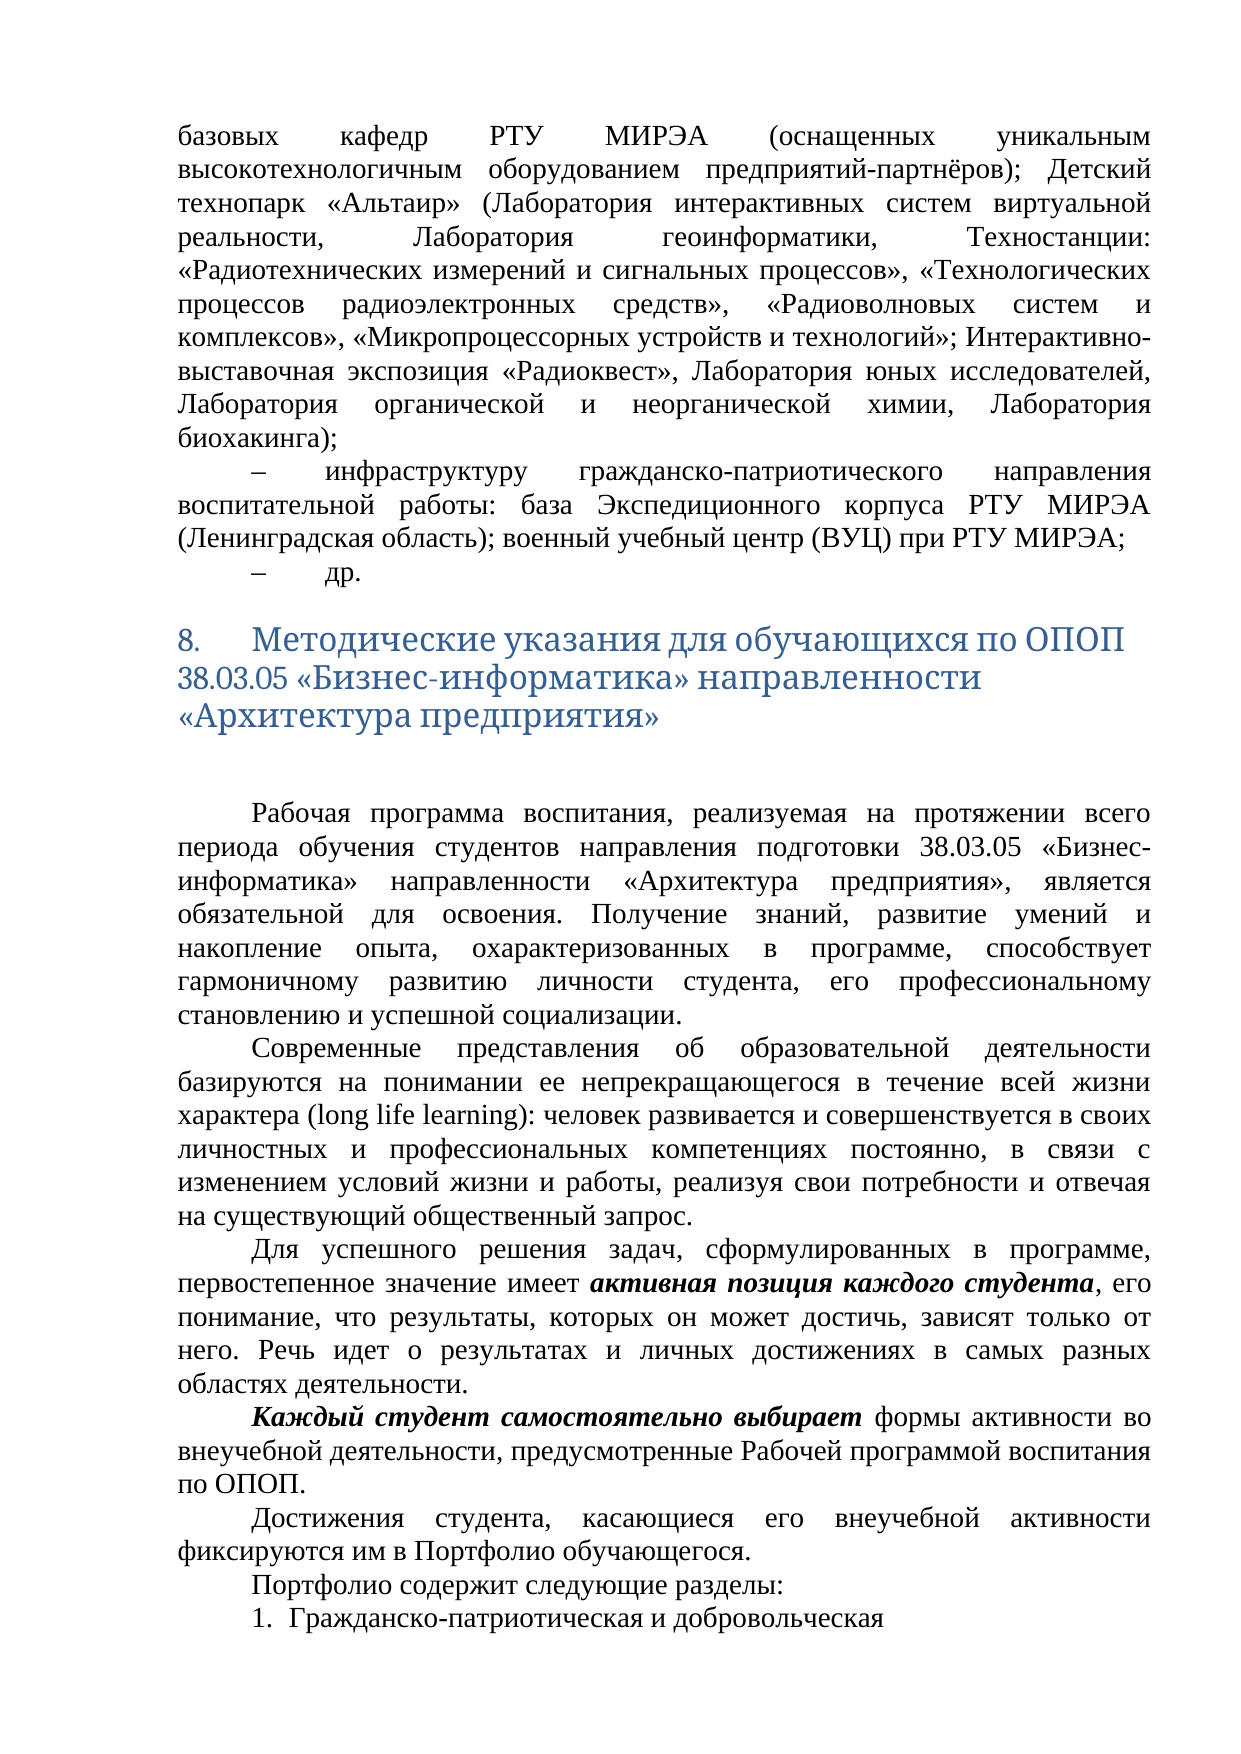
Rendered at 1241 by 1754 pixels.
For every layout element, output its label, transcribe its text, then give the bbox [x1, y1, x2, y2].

text Портфолио содержит следующие разделы: [177, 1567, 1152, 1601]
list Гражданско-патриотическая и добровольческая [251, 1601, 1152, 1634]
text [177, 118, 1152, 453]
subtitle 8. Методические указания для обучающихся по ОПОП 38.03.05 «Бизнес-информатика» направленности «Архитектура предприятия» [177, 621, 1152, 736]
text Для успешного решения задач, сформулированных в программе, первостепенное значение имеет активная позиция каждого студента, его понимание, что результаты, которых он может достичь, зависят только от него. Речь идет о результатах и личных достижениях в самых разных областях деятельности. [177, 1232, 1152, 1399]
text – др. [177, 554, 1152, 588]
text Современные представления об образовательной деятельности базируются на понимании ее непрекращающегося в течение всей жизни характера (long life learning): человек развивается и совершенствуется в своих личностных и профессиональных компетенциях постоянно, в связи с изменением условий жизни и работы, реализуя свои потребности и отвечая на существующий общественный запрос. [177, 1030, 1152, 1232]
text – инфраструктуру гражданско-патриотического направления воспитательной работы: база Экспедиционного корпуса РТУ МИРЭА (Ленинградская область); военный учебный центр (ВУЦ) при РТУ МИРЭА; [177, 453, 1152, 554]
text Каждый студент самостоятельно выбирает формы активности во внеучебной деятельности, предусмотренные Рабочей программой воспитания по ОПОП. [177, 1399, 1152, 1500]
text Рабочая программа воспитания, реализуемая на протяжении всего периода обучения студентов направления подготовки 38.03.05 «Бизнес-информатика» направленности «Архитектура предприятия», является обязательной для освоения. Получение знаний, развитие умений и накопление опыта, охарактеризованных в программе, способствует гармоничному развитию личности студента, его профессиональному становлению и успешной социализации. [177, 796, 1152, 1030]
text Достижения студента, касающиеся его внеучебной активности фиксируются им в Портфолио обучающегося. [177, 1500, 1152, 1567]
